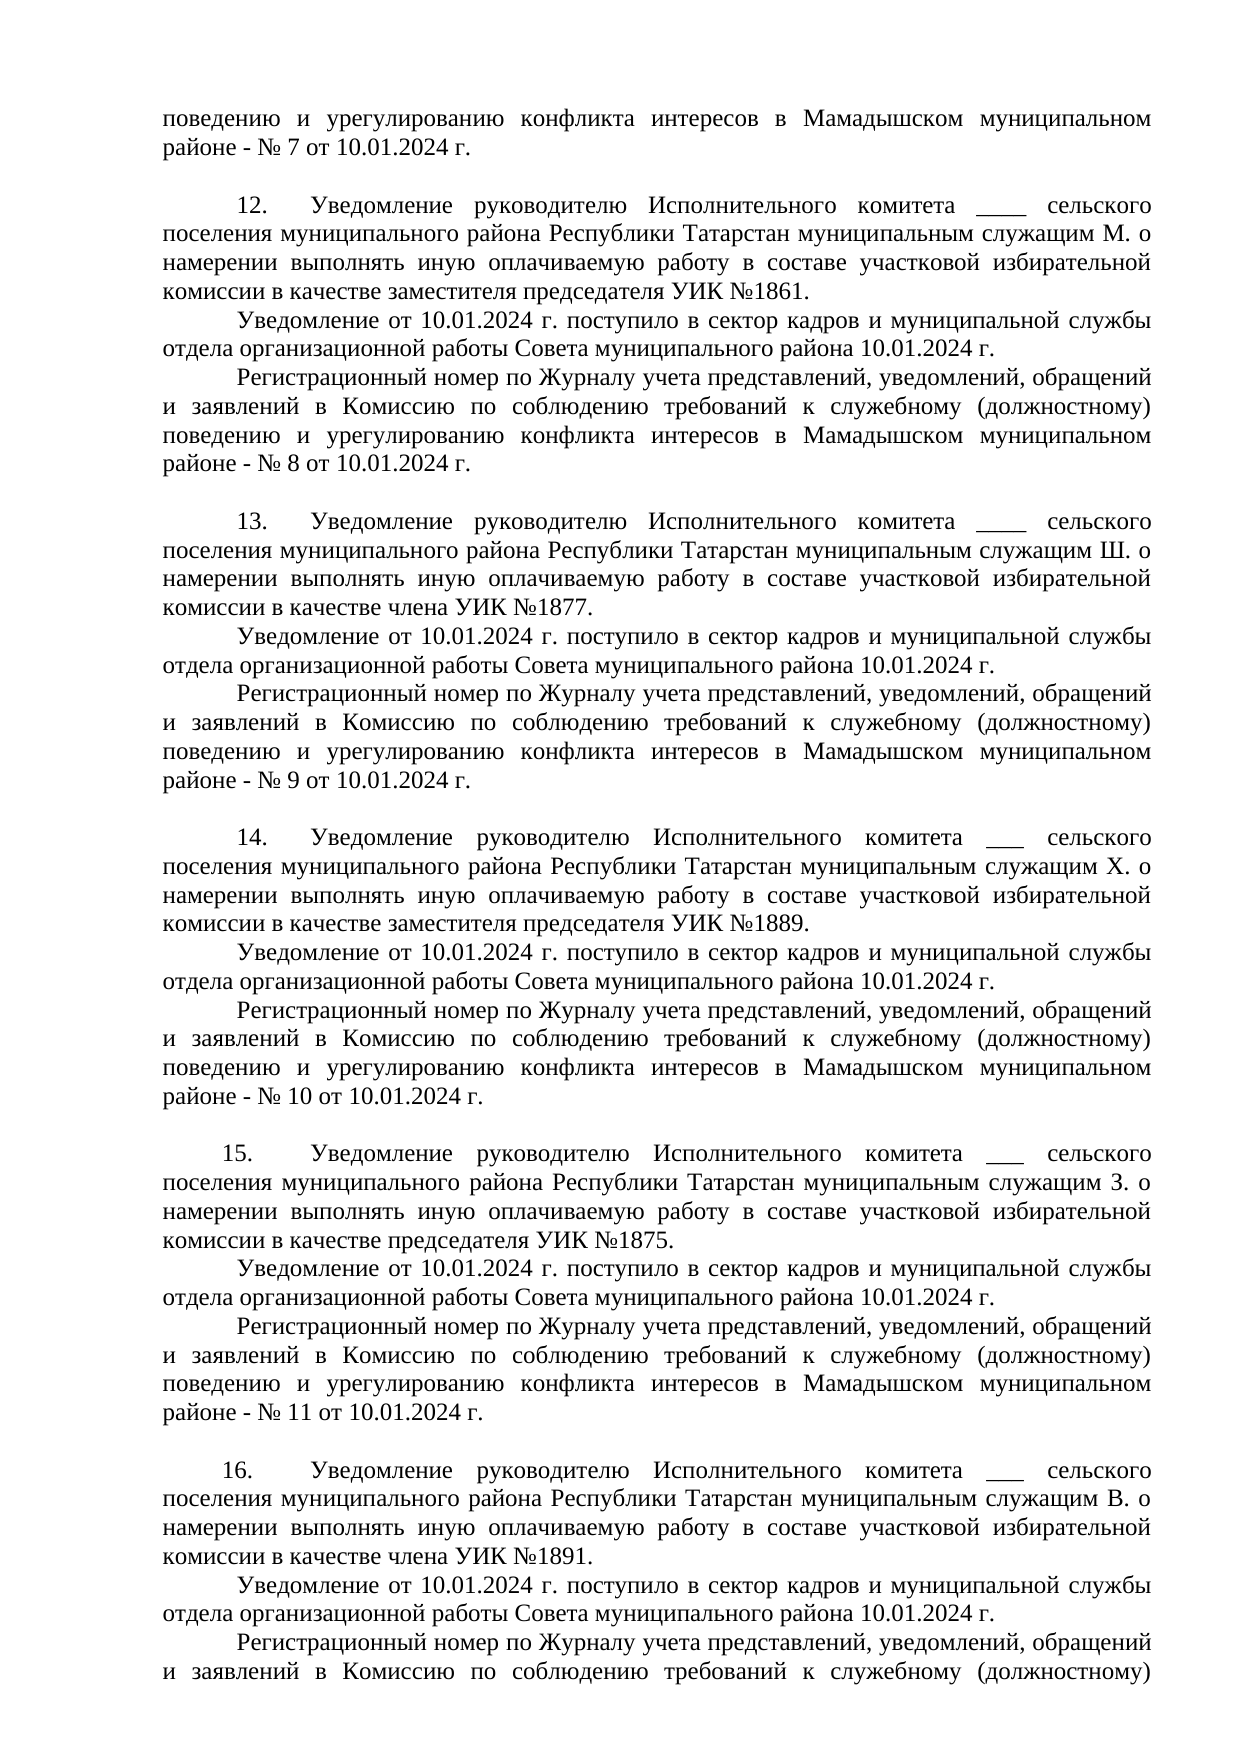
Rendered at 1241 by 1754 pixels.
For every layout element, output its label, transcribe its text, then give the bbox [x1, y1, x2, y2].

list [162, 103, 1152, 161]
list Уведомление руководителю Исполнительного комитета ____ сельского поселения муниципального района Республики Татарстан муниципальным служащим Ш. о намерении выполнять иную оплачиваемую работу в составе участковой избирательной комиссии в качестве члена УИК №1877. [162, 506, 1152, 621]
list Регистрационный номер по Журналу учета представлений, уведомлений, обращений и заявлений в Комиссию по соблюдению требований к служебному (должностному) поведению и урегулированию конфликта интересов в Мамадышском муниципальном районе - № 10 от 10.01.2024 г. [162, 995, 1152, 1110]
list Уведомление руководителю Исполнительного комитета ____ сельского поселения муниципального района Республики Татарстан муниципальным служащим М. о намерении выполнять иную оплачиваемую работу в составе участковой избирательной комиссии в качестве заместителя председателя УИК №1861. [162, 190, 1152, 305]
list Уведомление руководителю Исполнительного комитета ___ сельского поселения муниципального района Республики Татарстан муниципальным служащим В. о намерении выполнять иную оплачиваемую работу в составе участковой избирательной комиссии в качестве члена УИК №1891. [162, 1455, 1152, 1570]
list Уведомление руководителю Исполнительного комитета ___ сельского поселения муниципального района Республики Татарстан муниципальным служащим Х. о намерении выполнять иную оплачиваемую работу в составе участковой избирательной комиссии в качестве заместителя председателя УИК №1889. [162, 822, 1152, 937]
list Регистрационный номер по Журналу учета представлений, уведомлений, обращений и заявлений в Комиссию по соблюдению требований к служебному (должностному) поведению и урегулированию конфликта интересов в Мамадышском муниципальном районе - № 8 от 10.01.2024 г. [162, 362, 1152, 477]
list Регистрационный номер по Журналу учета представлений, уведомлений, обращений и заявлений в Комиссию по соблюдению требований к служебному (должностному) поведению и урегулированию конфликта интересов в Мамадышском муниципальном районе - № 11 от 10.01.2024 г. [162, 1311, 1152, 1426]
list Уведомление руководителю Исполнительного комитета ___ сельского поселения муниципального района Республики Татарстан муниципальным служащим З. о намерении выполнять иную оплачиваемую работу в составе участковой избирательной комиссии в качестве председателя УИК №1875. [162, 1138, 1152, 1253]
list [162, 1627, 1152, 1685]
list Регистрационный номер по Журналу учета представлений, уведомлений, обращений и заявлений в Комиссию по соблюдению требований к служебному (должностному) поведению и урегулированию конфликта интересов в Мамадышском муниципальном районе - № 9 от 10.01.2024 г. [162, 678, 1152, 793]
